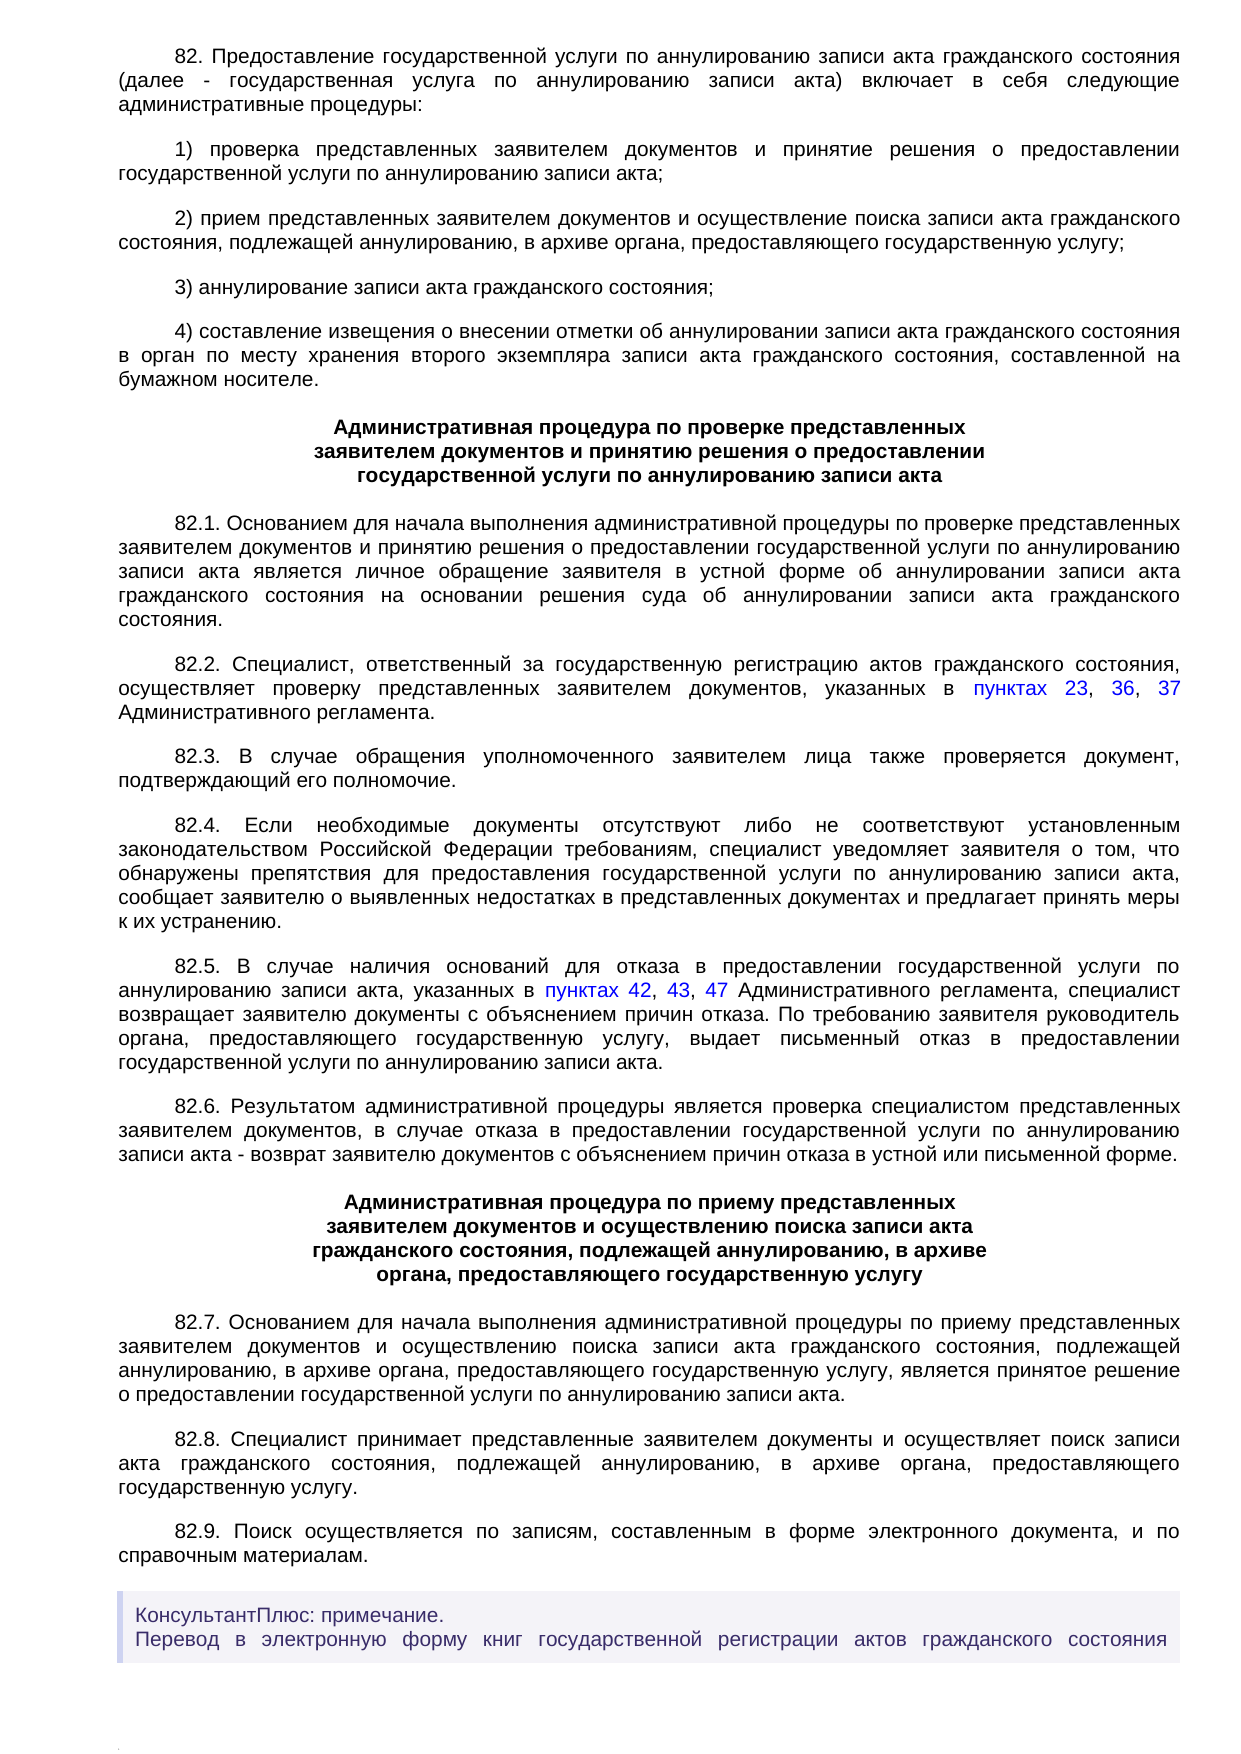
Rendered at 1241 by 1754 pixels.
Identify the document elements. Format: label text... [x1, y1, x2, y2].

title Административная процедура по приему представленных [118, 1190, 1181, 1214]
title государственной услуги по аннулированию записи акта [118, 463, 1181, 487]
title заявителем документов и принятию решения о предоставлении [118, 439, 1181, 463]
text 82.4. Если необходимые документы отсутствуют либо не соответствуют установленным законодательством Российской Федерации требованиям, специалист уведомляет заявителя о том, что обнаружены препятствия для предоставления государственной услуги по аннулированию записи акта, сообщает заявителю о выявленных недостатках в представленных документах и предлагает принять меры к их устранению. [118, 813, 1181, 933]
text 82.1. Основанием для начала выполнения административной процедуры по проверке представленных заявителем документов и принятию решения о предоставлении государственной услуги по аннулированию записи акта является личное обращение заявителя в устной форме об аннулировании записи акта гражданского состояния на основании решения суда об аннулировании записи акта гражданского состояния. [118, 511, 1181, 631]
text 82.2. Специалист, ответственный за государственную регистрацию актов гражданского состояния, осуществляет проверку представленных заявителем документов, указанных в пунктах 23, 36, 37 Административного регламента. [118, 652, 1181, 723]
table_header [117, 1591, 123, 1663]
text 2) прием представленных заявителем документов и осуществление поиска записи акта гражданского состояния, подлежащей аннулированию, в архиве органа, предоставляющего государственную услугу; [118, 206, 1181, 254]
text 82.9. Поиск осуществляется по записям, составленным в форме электронного документа, и по справочным материалам. [118, 1519, 1181, 1567]
title органа, предоставляющего государственную услугу [118, 1262, 1181, 1286]
title Административная процедура по проверке представленных [118, 415, 1181, 439]
table_header [123, 1591, 135, 1663]
title заявителем документов и осуществлению поиска записи акта [118, 1214, 1181, 1238]
title гражданского состояния, подлежащей аннулированию, в архиве [118, 1238, 1181, 1262]
text 82. Предоставление государственной услуги по аннулированию записи акта гражданского состояния (далее - государственная услуга по аннулированию записи акта) включает в себя следующие административные процедуры: [118, 44, 1181, 116]
text 3) аннулирование записи акта гражданского состояния; [118, 274, 1181, 298]
text 82.5. В случае наличия оснований для отказа в предоставлении государственной услуги по аннулированию записи акта, указанных в пунктах 42, 43, 47 Административного регламента, специалист возвращает заявителю документы с объяснением причин отказа. По требованию заявителя руководитель органа, предоставляющего государственную услугу, выдает письменный отказ в предоставлении государственной услуги по аннулированию записи акта. [118, 954, 1181, 1073]
text 82.7. Основанием для начала выполнения административной процедуры по приему представленных заявителем документов и осуществлению поиска записи акта гражданского состояния, подлежащей аннулированию, в архиве органа, предоставляющего государственную услугу, является принятое решение о предоставлении государственной услуги по аннулированию записи акта. [118, 1310, 1181, 1406]
text 1) проверка представленных заявителем документов и принятие решения о предоставлении государственной услуги по аннулированию записи акта; [118, 137, 1181, 185]
text 4) составление извещения о внесении отметки об аннулировании записи акта гражданского состояния в орган по месту хранения второго экземпляра записи акта гражданского состояния, составленной на бумажном носителе. [118, 319, 1181, 391]
table_header [1168, 1591, 1180, 1663]
text 82.8. Специалист принимает представленные заявителем документы и осуществляет поиск записи акта гражданского состояния, подлежащей аннулированию, в архиве органа, предоставляющего государственную услугу. [118, 1427, 1181, 1498]
text 82.6. Результатом административной процедуры является проверка специалистом представленных заявителем документов, в случае отказа в предоставлении государственной услуги по аннулированию записи акта - возврат заявителю документов с объяснением причин отказа в устной или письменной форме. [118, 1094, 1181, 1166]
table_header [135, 1591, 1168, 1663]
text 82.3. В случае обращения уполномоченного заявителем лица также проверяется документ, подтверждающий его полномочие. [118, 744, 1181, 792]
